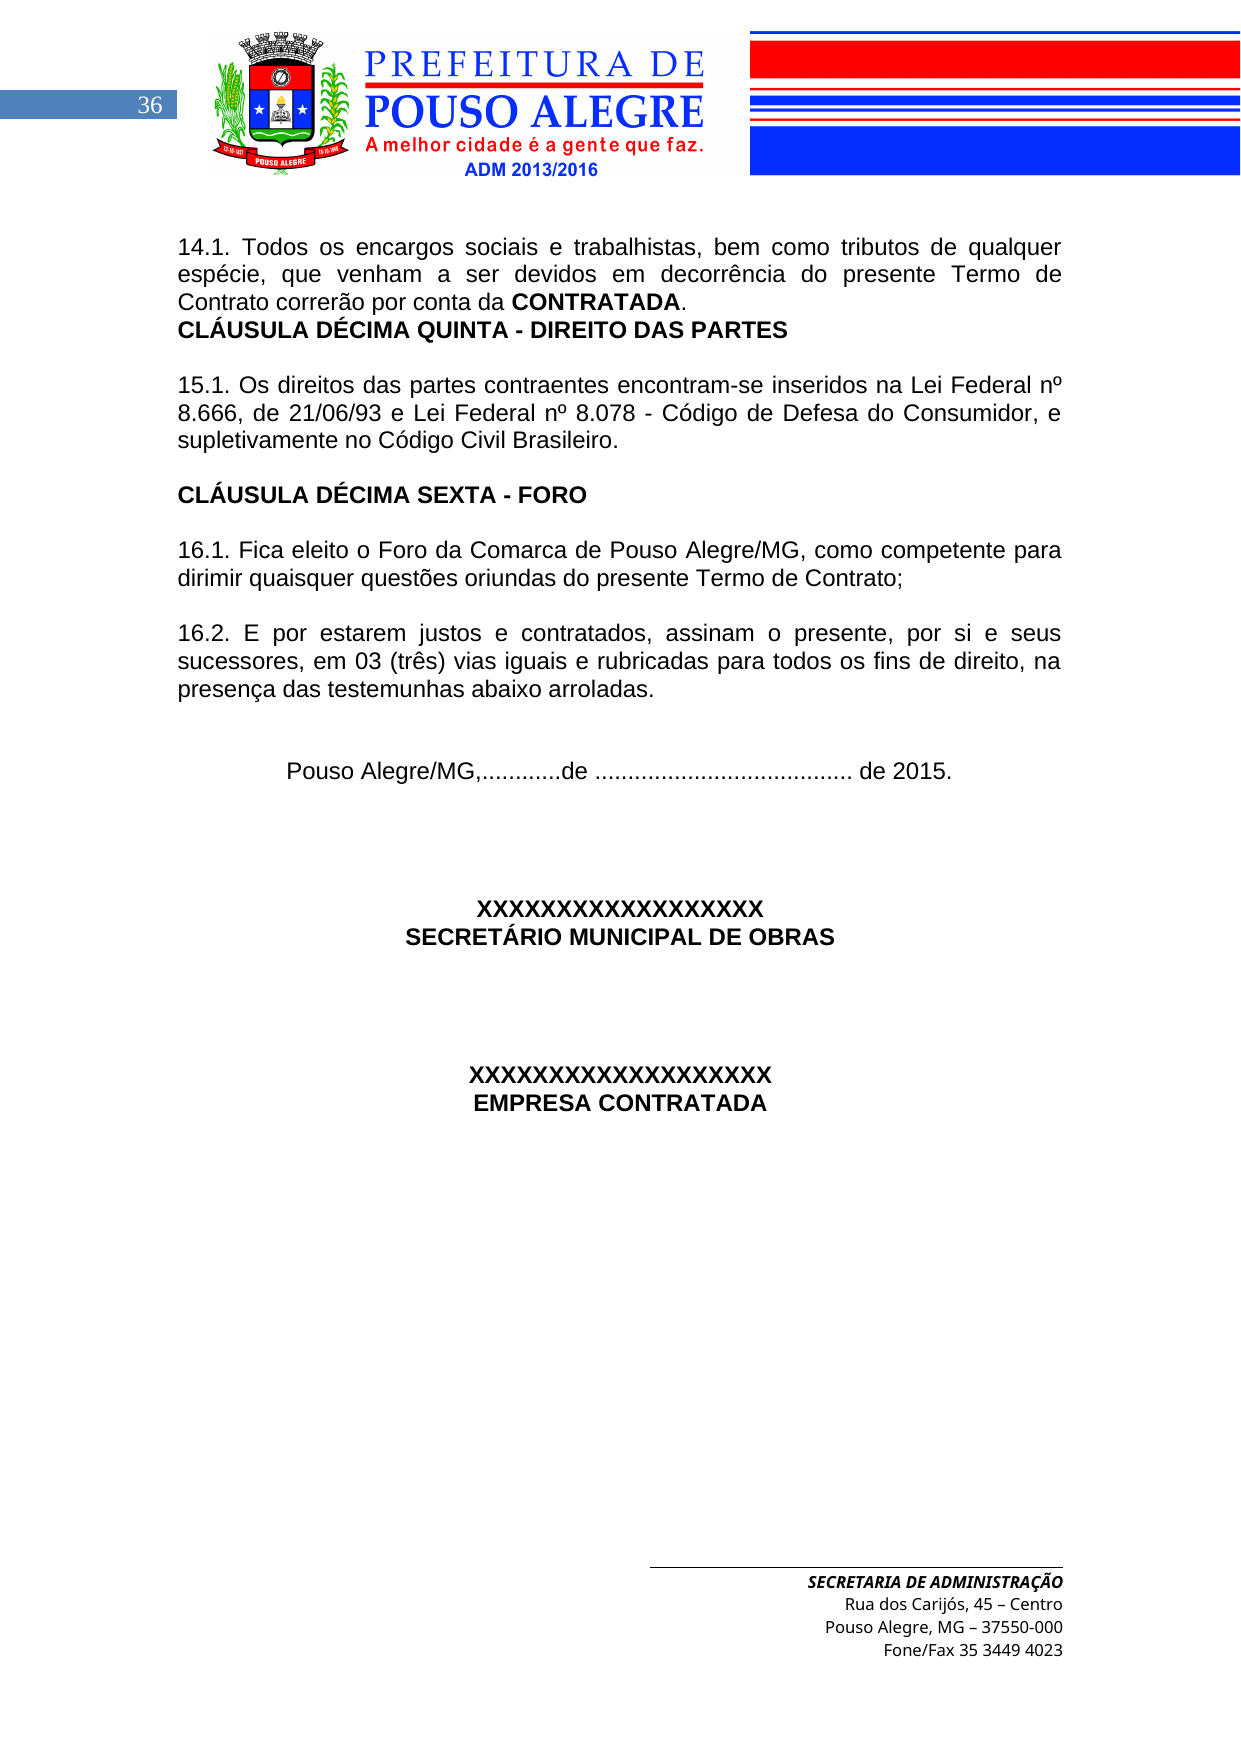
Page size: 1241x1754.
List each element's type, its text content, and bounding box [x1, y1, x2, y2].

text CLÁUSULA DÉCIMA SEXTA - FORO [177, 481, 1063, 509]
text 16.2. E por estarem justos e contratados, assinam o presente, por si e seus sucessores, em 03 (três) vias iguais e rubricadas para todos os fins de direito, na presença das testemunhas abaixo arroladas. [177, 619, 1063, 702]
subtitle SECRETÁRIO MUNICIPAL DE OBRAS [177, 923, 1063, 951]
text XXXXXXXXXXXXXXXXXXX [177, 1061, 1063, 1088]
text CLÁUSULA DÉCIMA QUINTA - DIREITO DAS PARTES [177, 316, 1063, 343]
text 15.1. Os direitos das partes contraentes encontram-se inseridos na Lei Federal nº 8.666, de 21/06/93 e Lei Federal nº 8.078 - Código de Defesa do Consumidor, e supletivamente no Código Civil Brasileiro. [177, 371, 1063, 454]
text 14.1. Todos os encargos sociais e trabalhistas, bem como tributos de qualquer espécie, que venham a ser devidos em decorrência do presente Termo de Contrato correrão por conta da CONTRATADA. [177, 233, 1063, 316]
picture [206, 29, 1241, 177]
text EMPRESA CONTRATADA [177, 1088, 1063, 1116]
text 16.1. Fica eleito o Foro da Comarca de Pouso Alegre/MG, como competente para dirimir quaisquer questões oriundas do presente Termo de Contrato; [177, 536, 1063, 592]
subtitle XXXXXXXXXXXXXXXXXX [177, 895, 1063, 923]
text Pouso Alegre/MG,............de ....................................... de 2015. [177, 757, 1063, 785]
